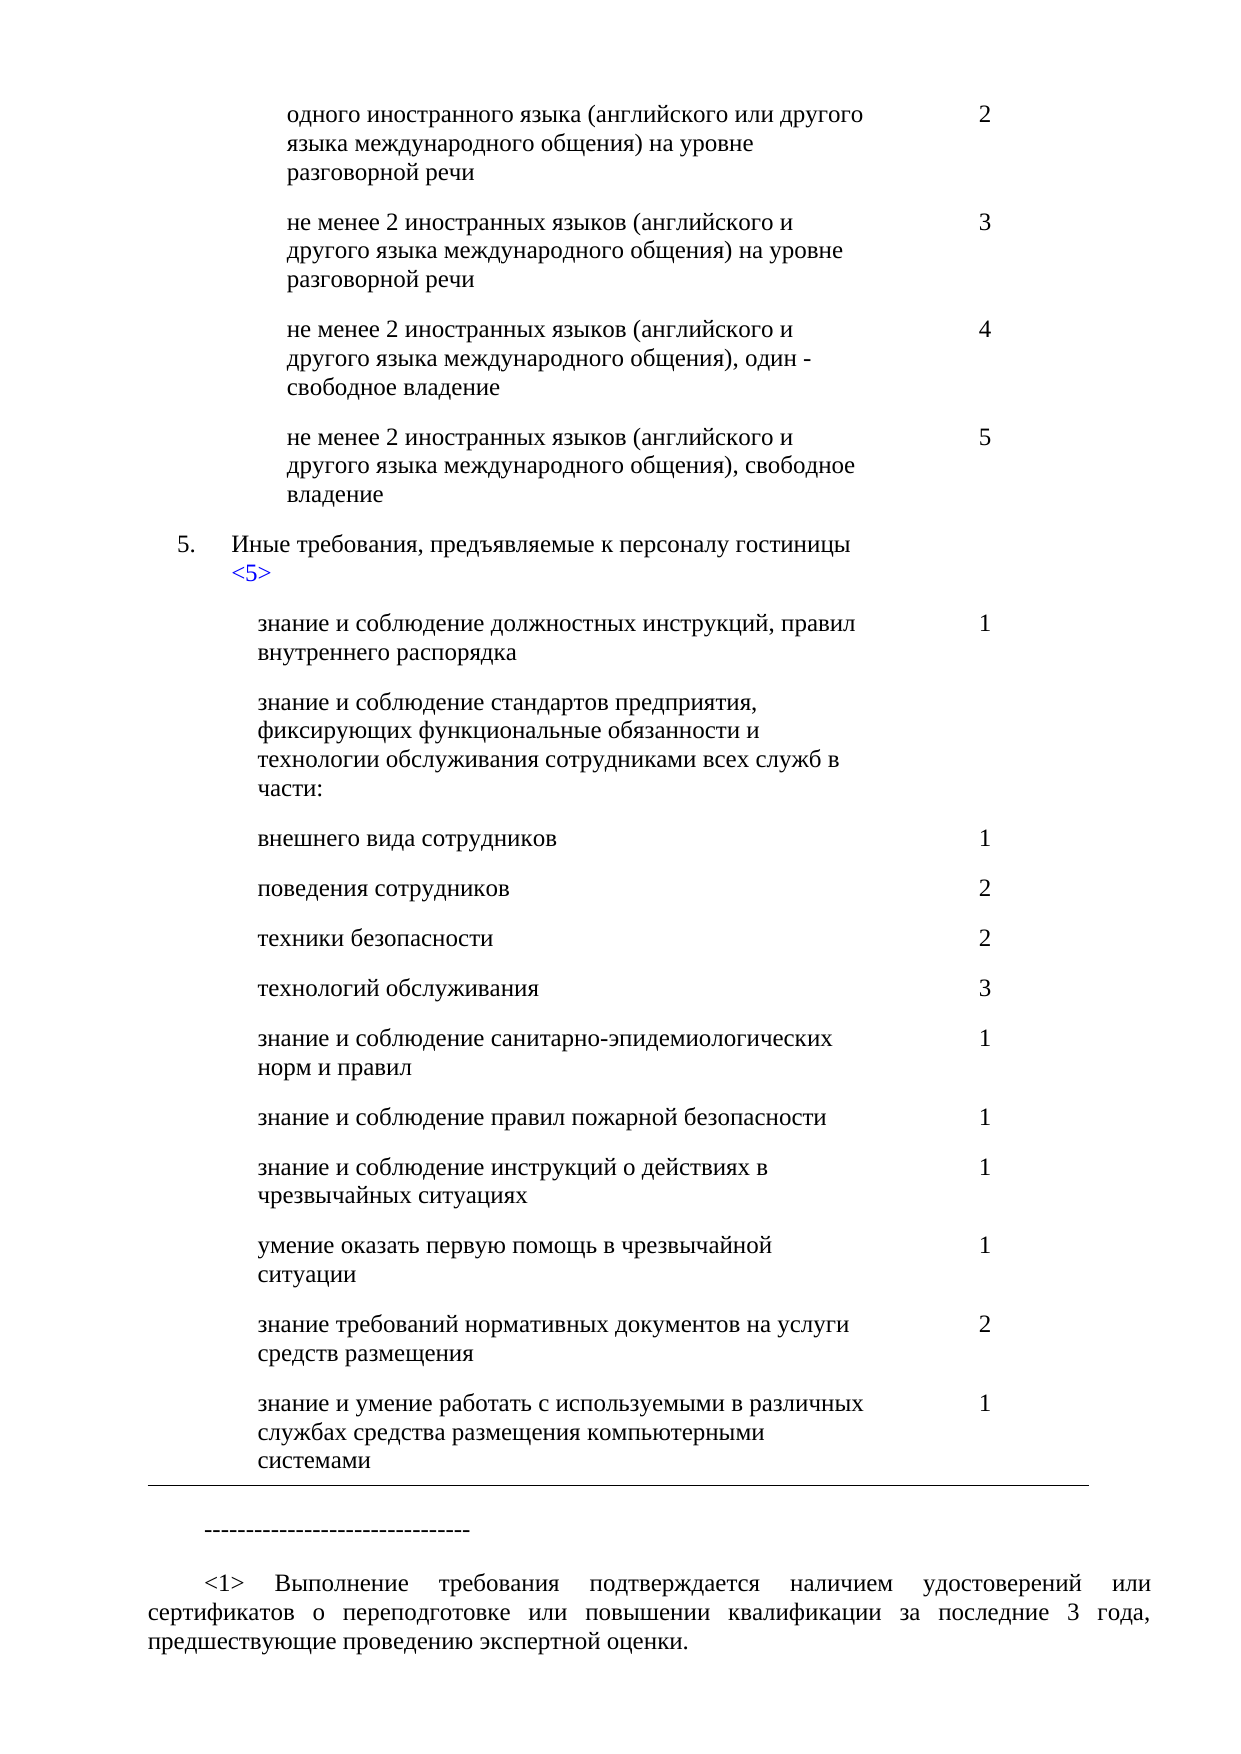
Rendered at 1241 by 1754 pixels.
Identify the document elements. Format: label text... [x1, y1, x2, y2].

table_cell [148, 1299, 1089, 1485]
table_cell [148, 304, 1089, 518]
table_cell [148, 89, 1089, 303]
text <1> Выполнение требования подтверждается наличием удостоверений или сертификатов о переподготовке или повышении квалификации за последние 3 года, предшествующие проведению экспертной оценки. [148, 1568, 1152, 1654]
text -------------------------------- [148, 1514, 1152, 1543]
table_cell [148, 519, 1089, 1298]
